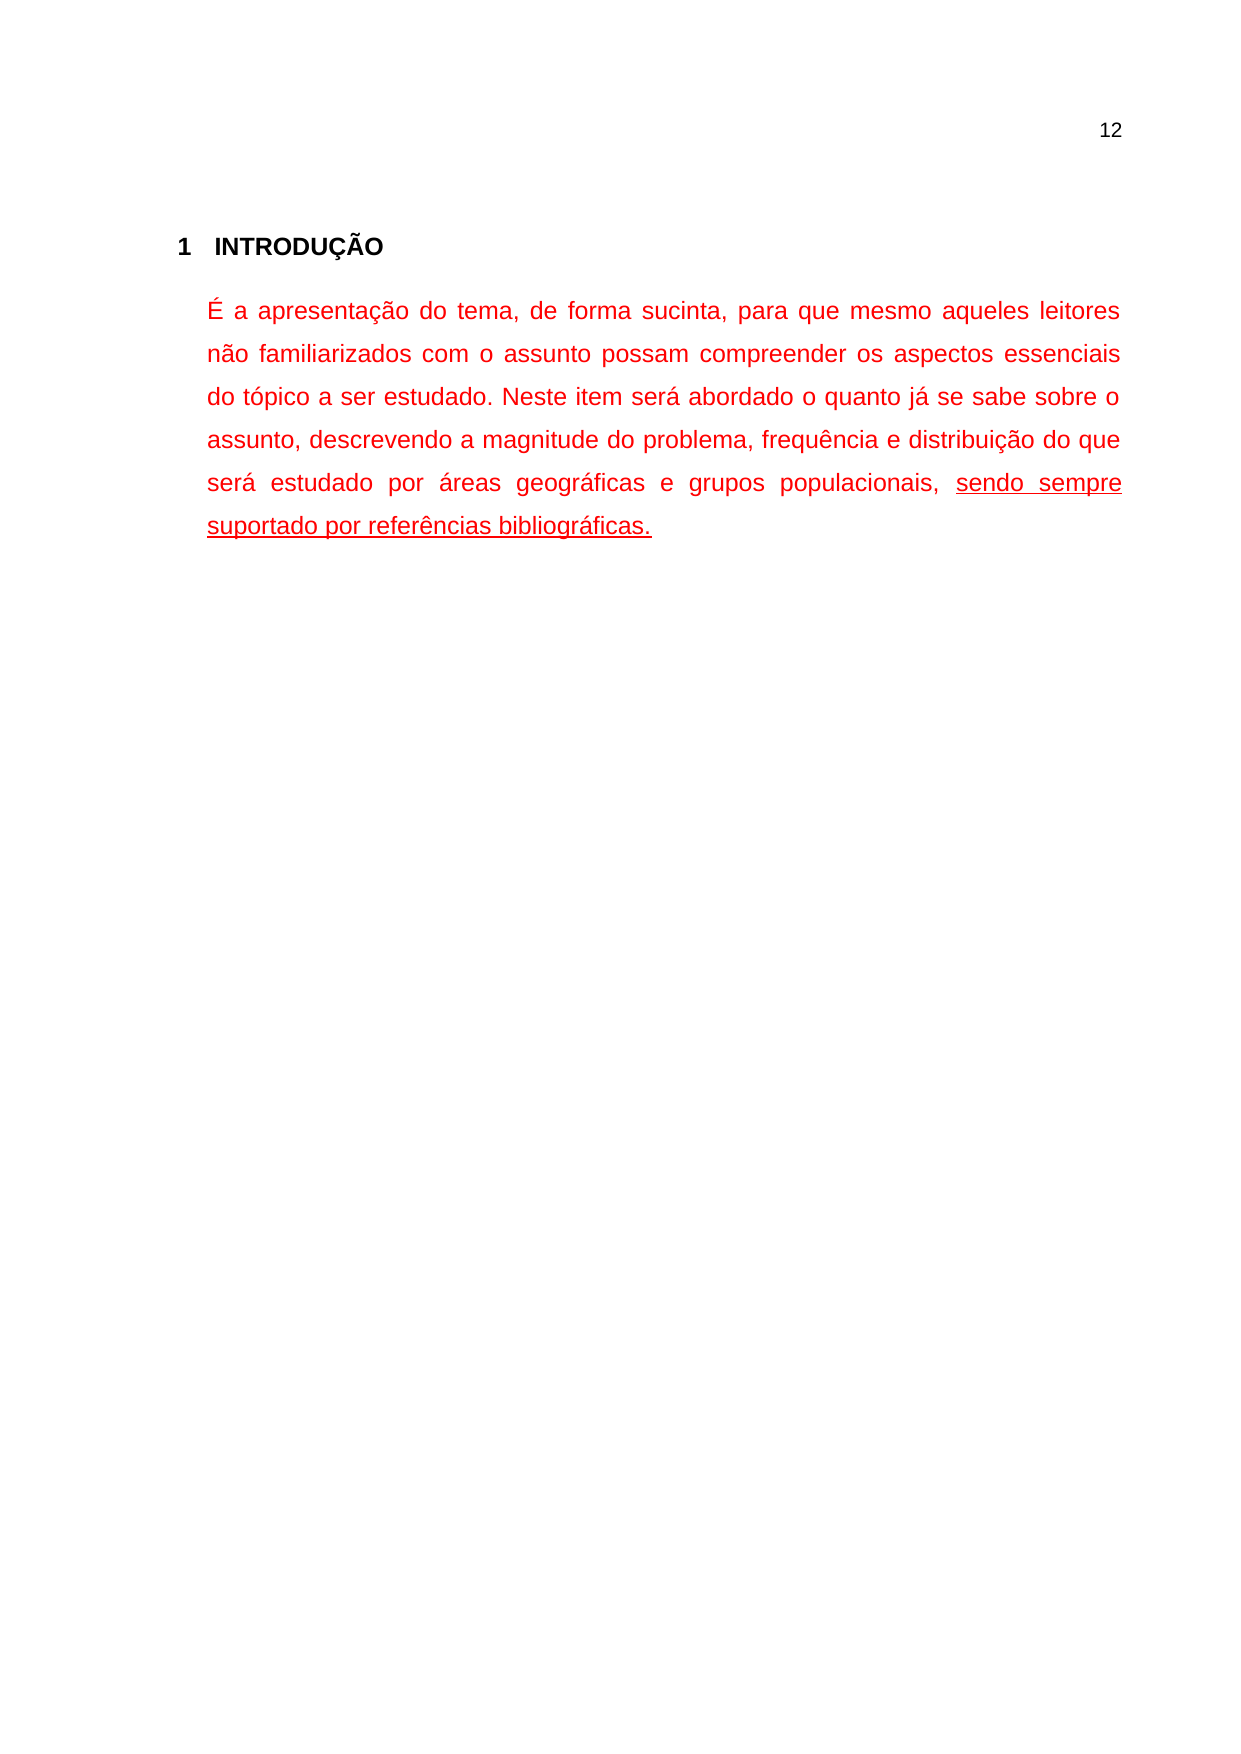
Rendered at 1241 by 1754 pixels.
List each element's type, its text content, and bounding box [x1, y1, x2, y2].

text É a apresentação do tema, de forma sucinta, para que mesmo aqueles leitores não familiarizados com o assunto possam compreender os aspectos essenciais do tópico a ser estudado. Neste item será abordado o quanto já se sabe sobre o assunto, descrevendo a magnitude do problema, frequência e distribuição do que será estudado por áreas geográficas e grupos populacionais, sendo sempre suportado por referências bibliográficas. [207, 296, 1122, 540]
text Introdução [177, 232, 1122, 260]
